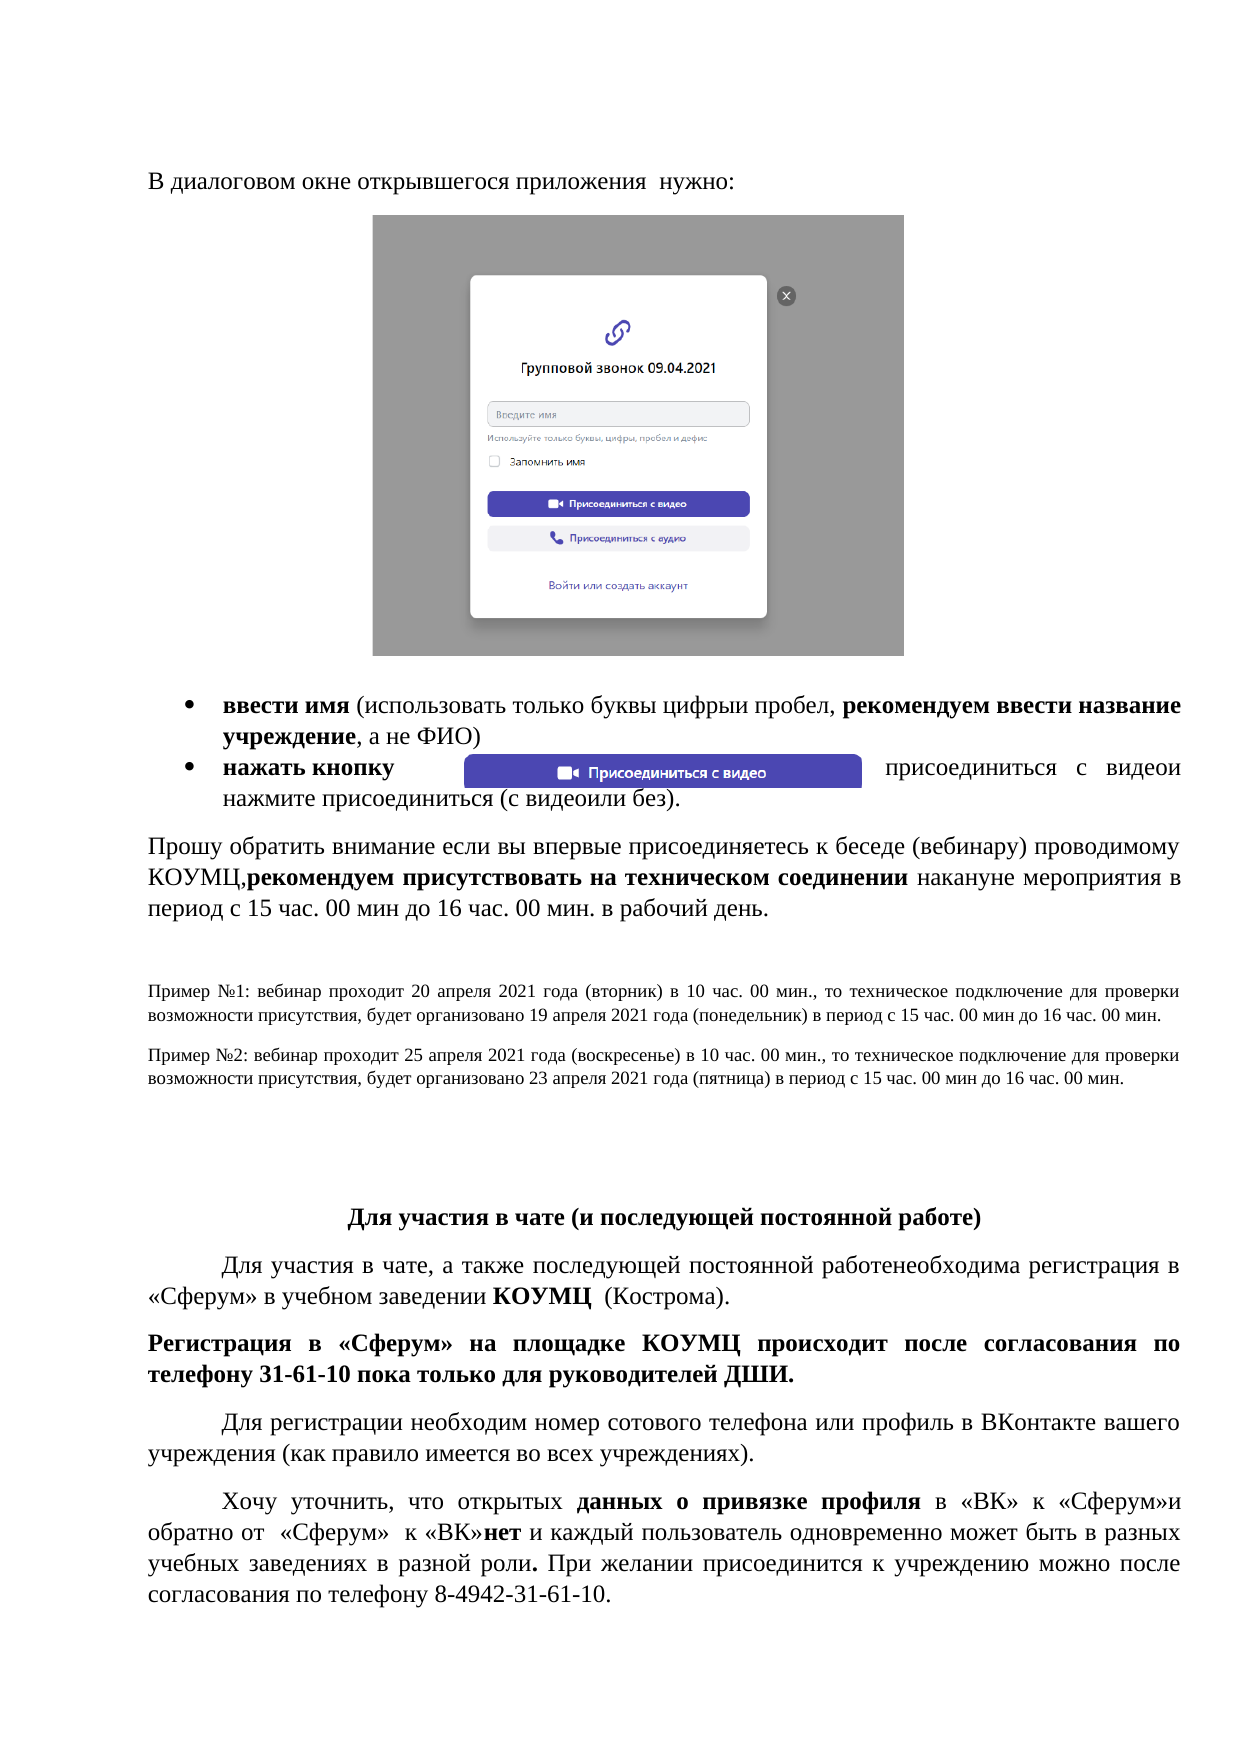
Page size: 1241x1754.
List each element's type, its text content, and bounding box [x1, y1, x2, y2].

text В диалоговом окне открывшегося приложения нужно: [148, 166, 1181, 194]
text Для участия в чате (и последующей постоянной работе) [148, 1202, 1181, 1231]
list нажать кнопку присоединиться с видеои нажмите присоединиться (с видеоили без). [185, 752, 1181, 812]
picture [372, 215, 904, 656]
text Прошу обратить внимание если вы впервые присоединяетесь к беседе (вебинару) проводимому КОУМЦ,рекомендуем присутствовать на техническом соединении накануне мероприятия в период с 15 час. 00 мин до 16 час. 00 мин. в рабочий день. [148, 831, 1181, 922]
text Для регистрации необходим номер сотового телефона или профиль в ВКонтакте вашего учреждения (как правило имеется во всех учреждениях). [148, 1407, 1181, 1467]
text Для участия в чате, а также последующей постоянной работенеобходима регистрация в «Сферум» в учебном заведении КОУМЦ (Кострома). [148, 1250, 1181, 1309]
text Пример №1: вебинар проходит 20 апреля 2021 года (вторник) в 10 час. 00 мин., то техническое подключение для проверки возможности присутствия, будет организовано 19 апреля 2021 года (понедельник) в период с 15 час. 00 мин до 16 час. 00 мин. [148, 980, 1181, 1025]
list ввести имя (использовать только буквы цифрыи пробел, рекомендуем ввести название учреждение, а не ФИО) [185, 690, 1181, 750]
text Пример №2: вебинар проходит 25 апреля 2021 года (воскресенье) в 10 час. 00 мин., то техническое подключение для проверки возможности присутствия, будет организовано 23 апреля 2021 года (пятница) в период с 15 час. 00 мин до 16 час. 00 мин. [148, 1043, 1181, 1088]
text Хочу уточнить, что открытых данных о привязке профиля в «ВК» к «Сферум»и обратно от «Сферум» к «ВК»нет и каждый пользователь одновременно может быть в разных учебных заведениях в разной роли. При желании присоединится к учреждению можно после согласования по телефону 8-4942-31-61-10. [148, 1486, 1181, 1608]
text Регистрация в «Сферум» на площадке КОУМЦ происходит после согласования по телефону 31-61-10 пока только для руководителей ДШИ. [148, 1328, 1181, 1388]
